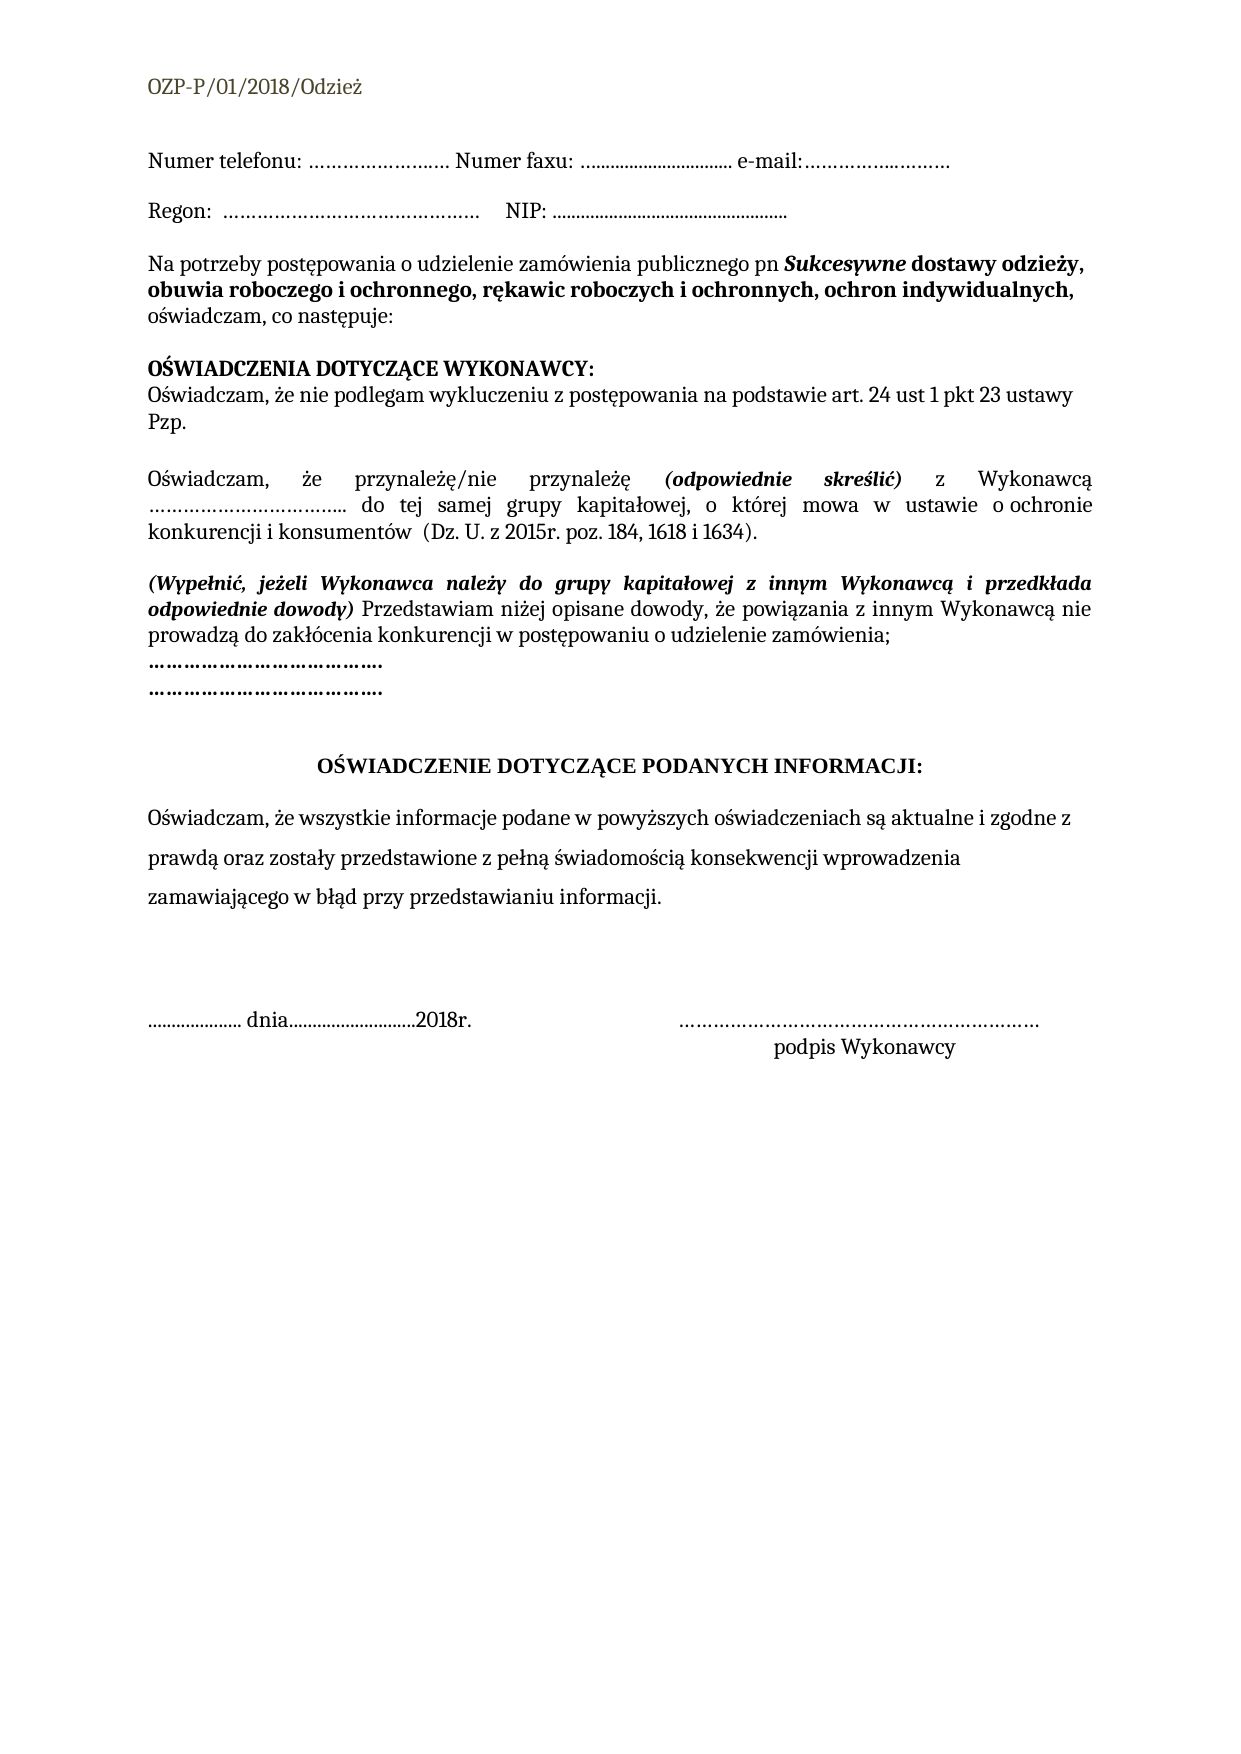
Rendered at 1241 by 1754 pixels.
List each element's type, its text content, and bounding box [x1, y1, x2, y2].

text Oświadczam, że nie podlegam wykluczeniu z postępowania na podstawie art. 24 ust 1 pkt 23 ustawy Pzp. [148, 382, 1093, 435]
text Oświadczam, że przynależę/nie przynależę (odpowiednie skreślić) z Wykonawcą …………………………….. do tej samej grupy kapitałowej, o której mowa w ustawie o ochronie konkurencji i konsumentów (Dz. U. z 2015r. poz. 184, 1618 i 1634). [148, 466, 1093, 545]
text OŚWIADCZENIE DOTYCZĄCE PODANYCH INFORMACJI: [148, 753, 1093, 779]
text Regon: ……………………………………… NIP: .................................................. [148, 198, 1093, 224]
text …………………………………. [148, 648, 1093, 674]
text Numer telefonu: ………………….… Numer faxu: …............................. e-mail:……………..……… [148, 148, 1093, 174]
text (Wypełnić, jeżeli Wykonawca należy do grupy kapitałowej z innym Wykonawcą i przedkłada odpowiednie dowody) Przedstawiam niżej opisane dowody, że powiązania z innym Wykonawcą nie prowadzą do zakłócenia konkurencji w postępowaniu o udzielenie zamówienia; [148, 571, 1093, 648]
text .................... dnia...........................2018r. ……………………………………………………… [148, 1007, 1075, 1034]
text podpis Wykonawcy [148, 1034, 1075, 1060]
text Na potrzeby postępowania o udzielenie zamówienia publicznego pn Sukcesywne dostawy odzieży, obuwia roboczego i ochronnego, rękawic roboczych i ochronnych, ochron indywidualnych, oświadczam, co następuje: [148, 250, 1093, 329]
text Oświadczam, że wszystkie informacje podane w powyższych oświadczeniach są aktualne i zgodne z prawdą oraz zostały przedstawione z pełną świadomością konsekwencji wprowadzenia zamawiającego w błąd przy przedstawianiu informacji. [148, 805, 1093, 910]
text OŚWIADCZENIA DOTYCZĄCE WYKONAWCY: [148, 356, 1093, 382]
text …………………………………. [148, 674, 1093, 701]
